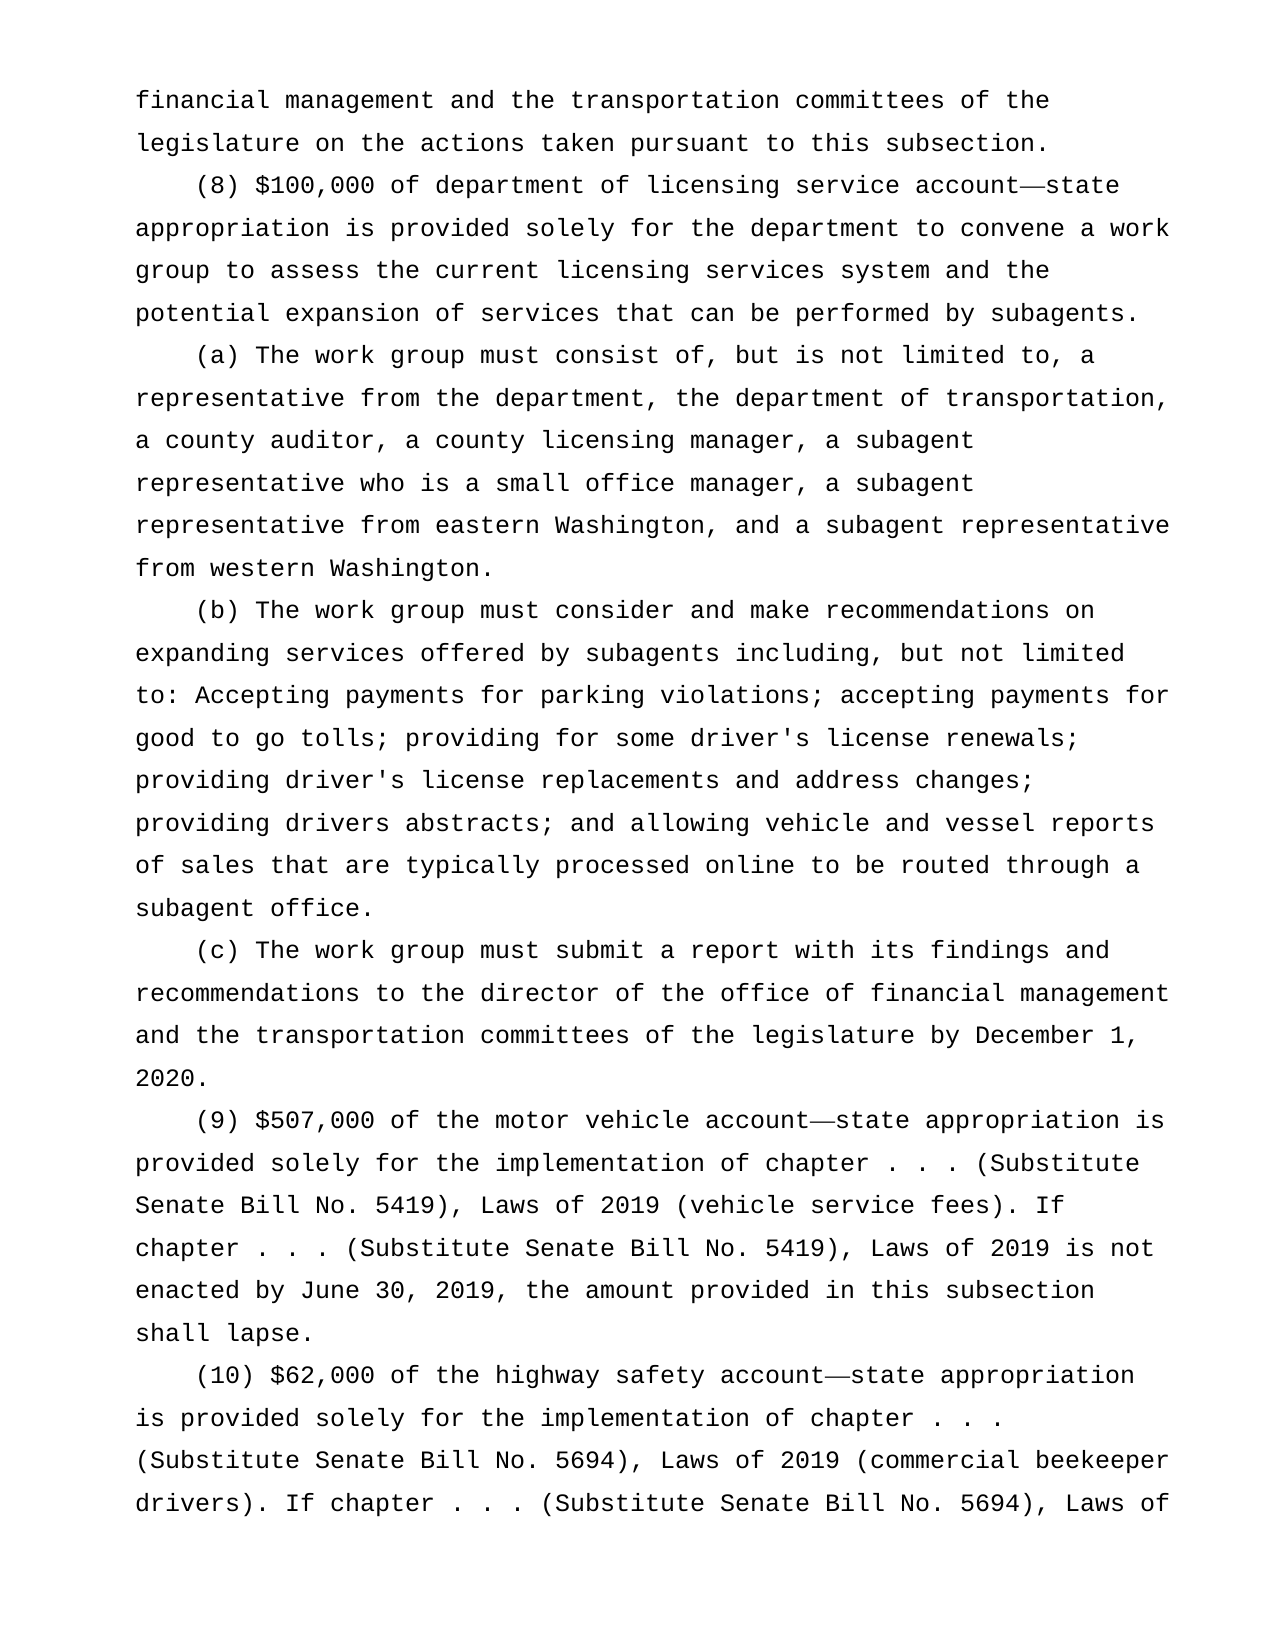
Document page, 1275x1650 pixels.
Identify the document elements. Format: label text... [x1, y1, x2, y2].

text (a) The work group must consist of, but is not limited to, a representative from the department, the department of transportation, a county auditor, a county licensing manager, a subagent representative who is a small office manager, a subagent representative from eastern Washington, and a subagent representative from western Washington. [135, 330, 1170, 585]
text (9) $507,000 of the motor vehicle account—state appropriation is provided solely for the implementation of chapter . . . (Substitute Senate Bill No. 5419), Laws of 2019 (vehicle service fees). If chapter . . . (Substitute Senate Bill No. 5419), Laws of 2019 is not enacted by June 30, 2019, the amount provided in this subsection shall lapse. [135, 1095, 1170, 1350]
text (c) The work group must submit a report with its findings and recommendations to the director of the office of financial management and the transportation committees of the legislature by December 1, 2020. [135, 925, 1170, 1095]
text (8) $100,000 of department of licensing service account—state appropriation is provided solely for the department to convene a work group to assess the current licensing services system and the potential expansion of services that can be performed by subagents. [135, 160, 1170, 330]
text (b) The work group must consider and make recommendations on expanding services offered by subagents including, but not limited to: Accepting payments for parking violations; accepting payments for good to go tolls; providing for some driver's license renewals; providing driver's license replacements and address changes; providing drivers abstracts; and allowing vehicle and vessel reports of sales that are typically processed online to be routed through a subagent office. [135, 585, 1170, 925]
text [135, 1350, 1170, 1520]
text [135, 75, 1170, 160]
